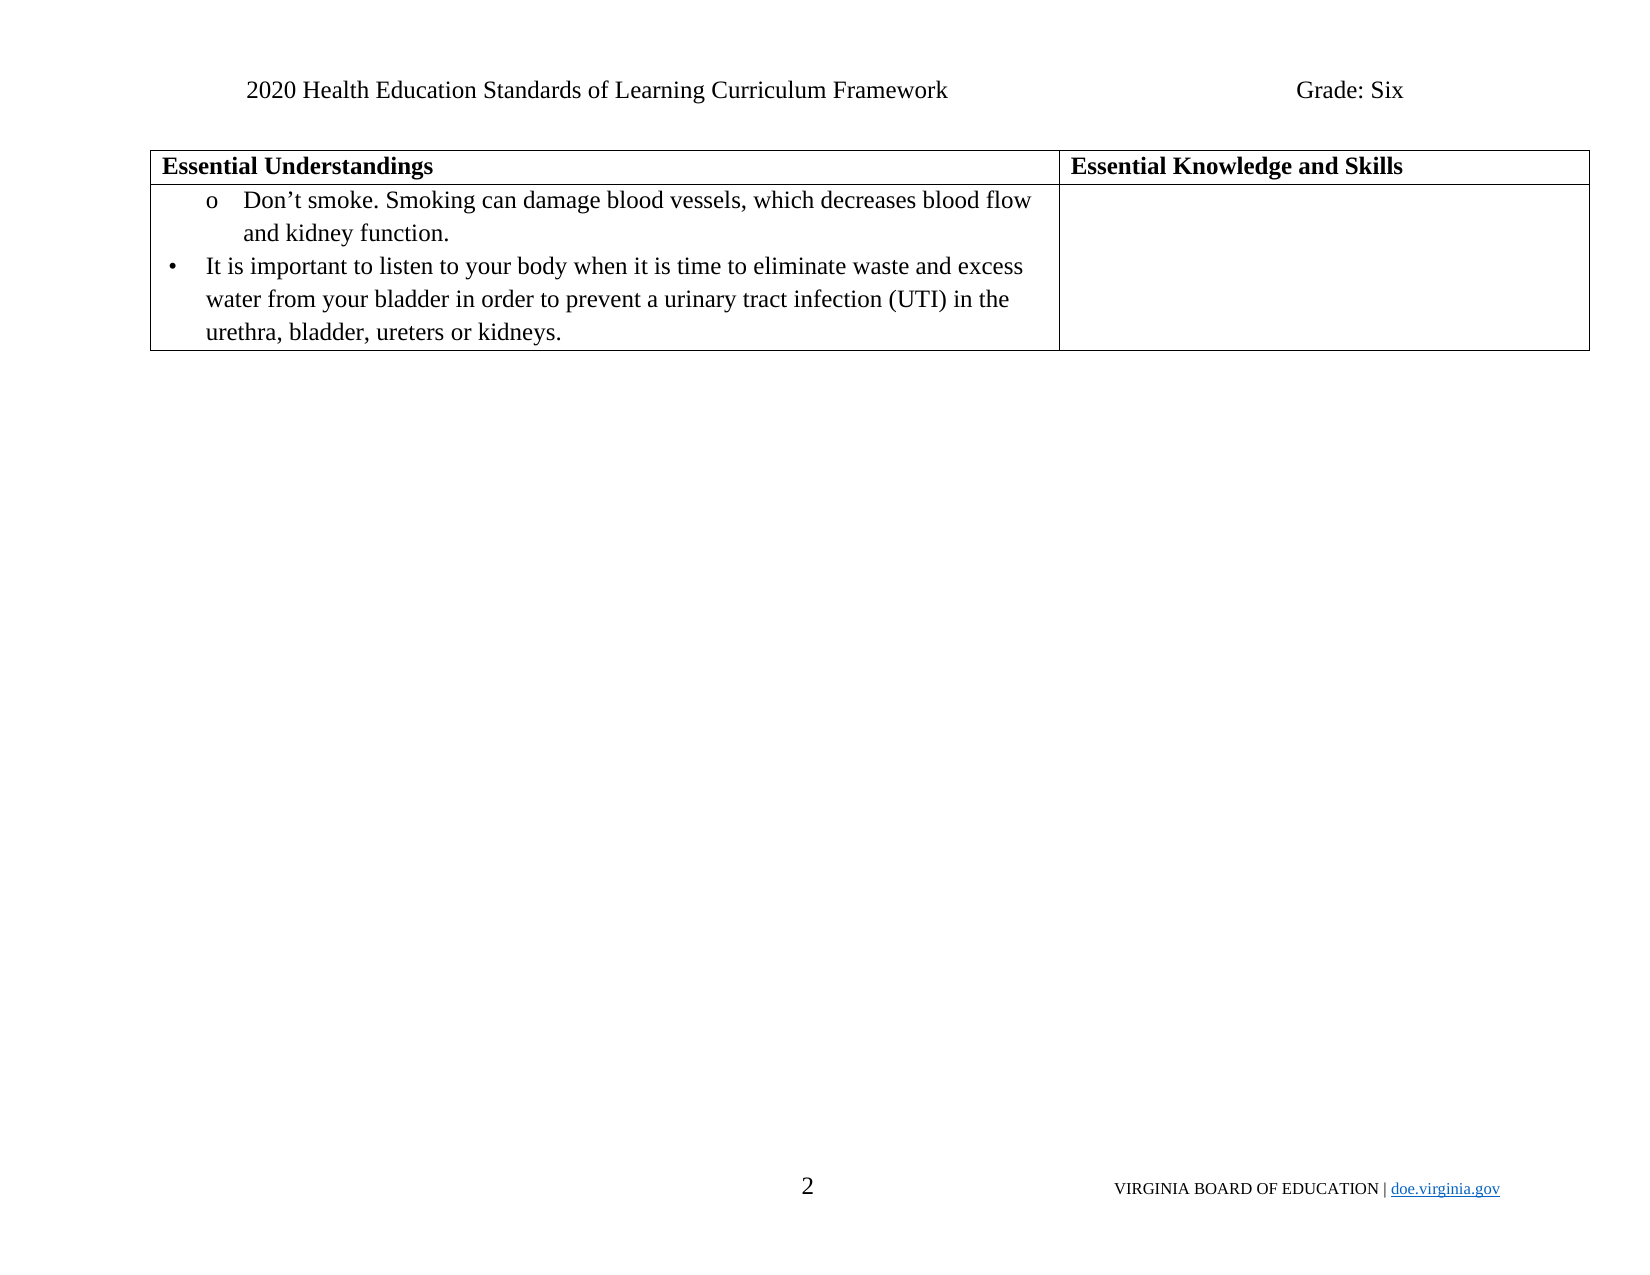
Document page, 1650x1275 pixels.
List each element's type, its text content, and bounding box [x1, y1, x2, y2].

table_header Essential Understandings [151, 151, 1059, 184]
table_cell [151, 185, 1059, 350]
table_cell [1060, 185, 1589, 350]
table_header Essential Knowledge and Skills [1060, 151, 1589, 184]
